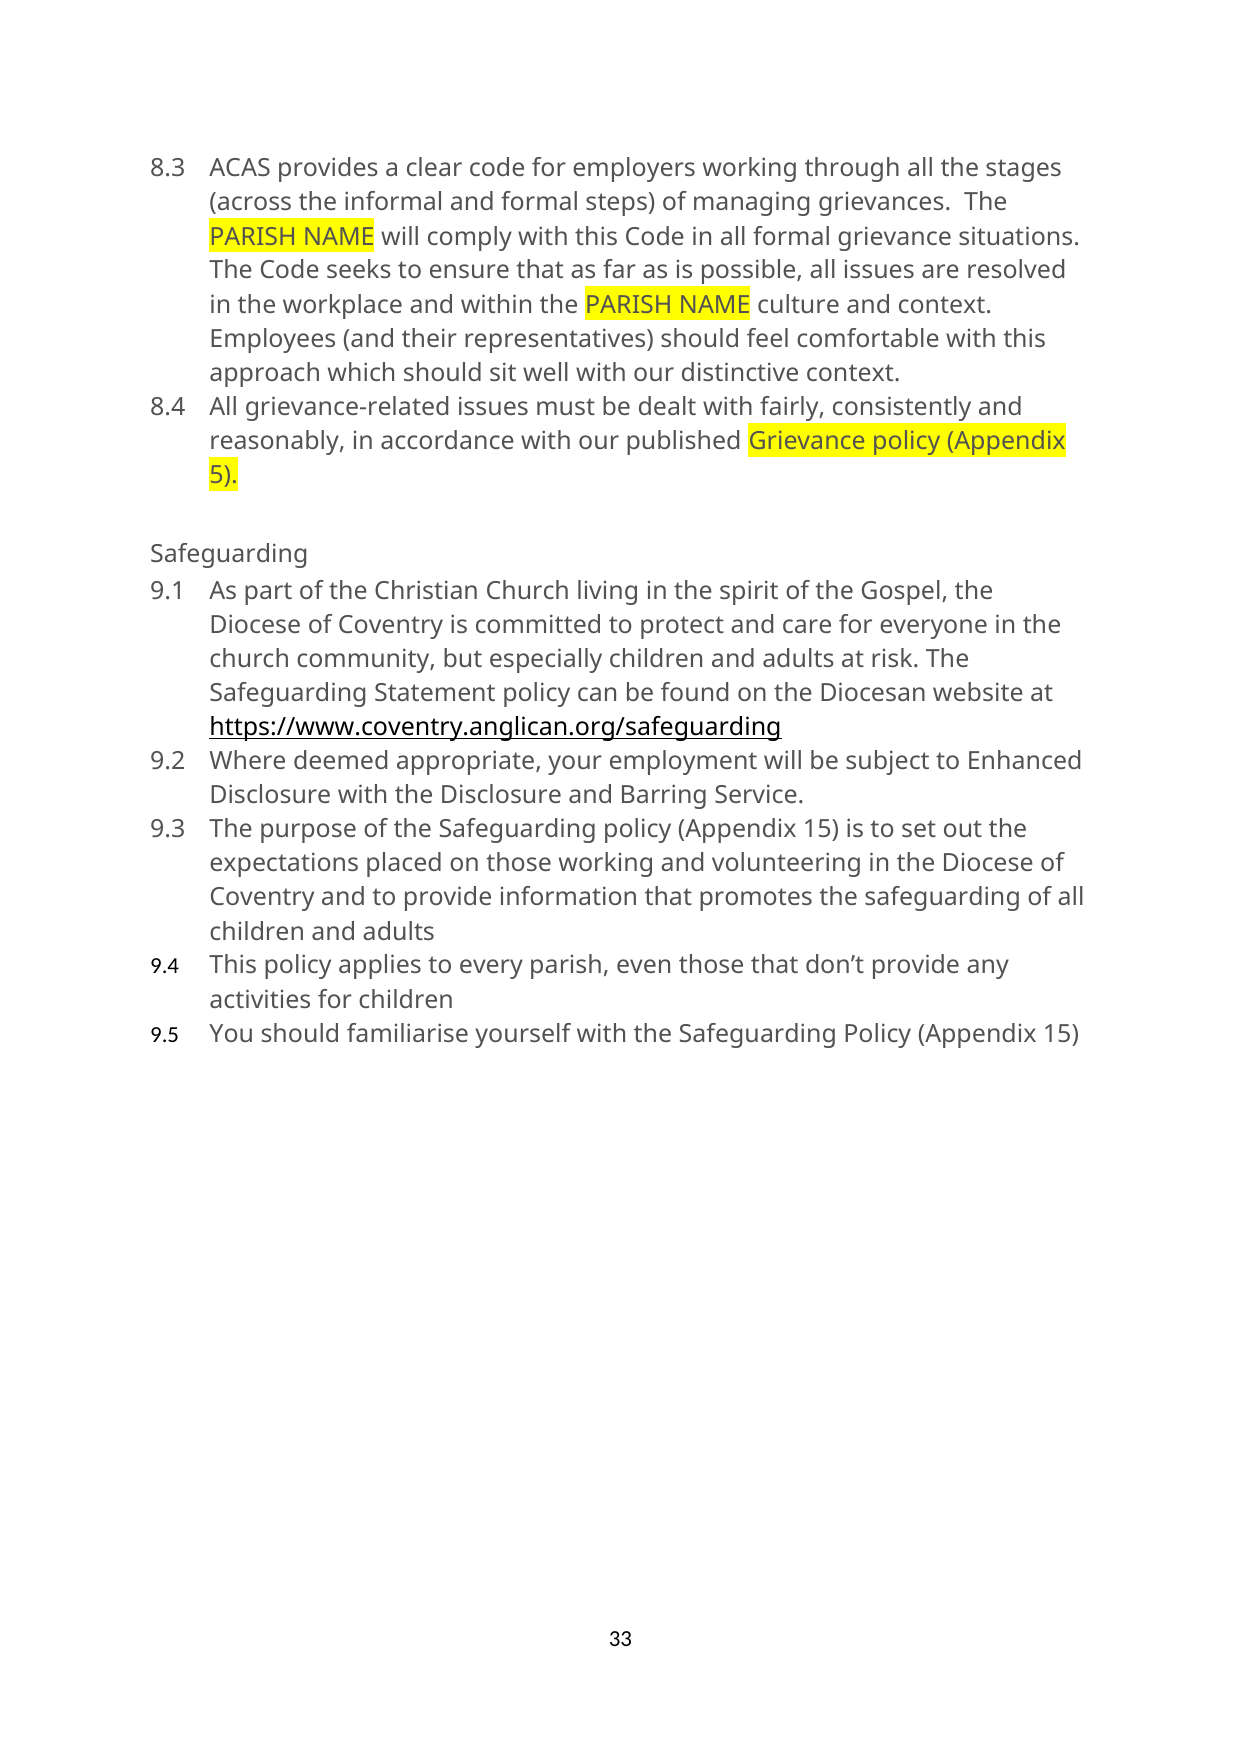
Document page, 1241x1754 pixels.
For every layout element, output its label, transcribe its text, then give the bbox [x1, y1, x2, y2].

subtitle Safeguarding [150, 536, 1090, 570]
list ACAS provides a clear code for employers working through all the stages (across the informal and formal steps) of managing grievances. The PARISH NAME will comply with this Code in all formal grievance situations. The Code seeks to ensure that as far as is possible, all issues are resolved in the workplace and within the PARISH NAME culture and context. Employees (and their representatives) should feel comfortable with this approach which should sit well with our distinctive context. [150, 150, 1090, 388]
list You should familiarise yourself with the Safeguarding Policy (Appendix 15) [150, 1015, 1090, 1049]
list The purpose of the Safeguarding policy (Appendix 15) is to set out the expectations placed on those working and volunteering in the Diocese of Coventry and to provide information that promotes the safeguarding of all children and adults [150, 811, 1090, 947]
list This policy applies to every parish, even those that don’t provide any activities for children [150, 947, 1090, 1015]
list All grievance-related issues must be dealt with fairly, consistently and reasonably, in accordance with our published Grievance policy (Appendix 5). [150, 388, 1090, 491]
list Where deemed appropriate, your employment will be subject to Enhanced Disclosure with the Disclosure and Barring Service. [150, 743, 1090, 811]
list As part of the Christian Church living in the spirit of the Gospel, the Diocese of Coventry is committed to protect and care for everyone in the church community, but especially children and adults at risk. The Safeguarding Statement policy can be found on the Diocesan website at https://www.coventry.anglican.org/safeguarding [150, 572, 1090, 743]
